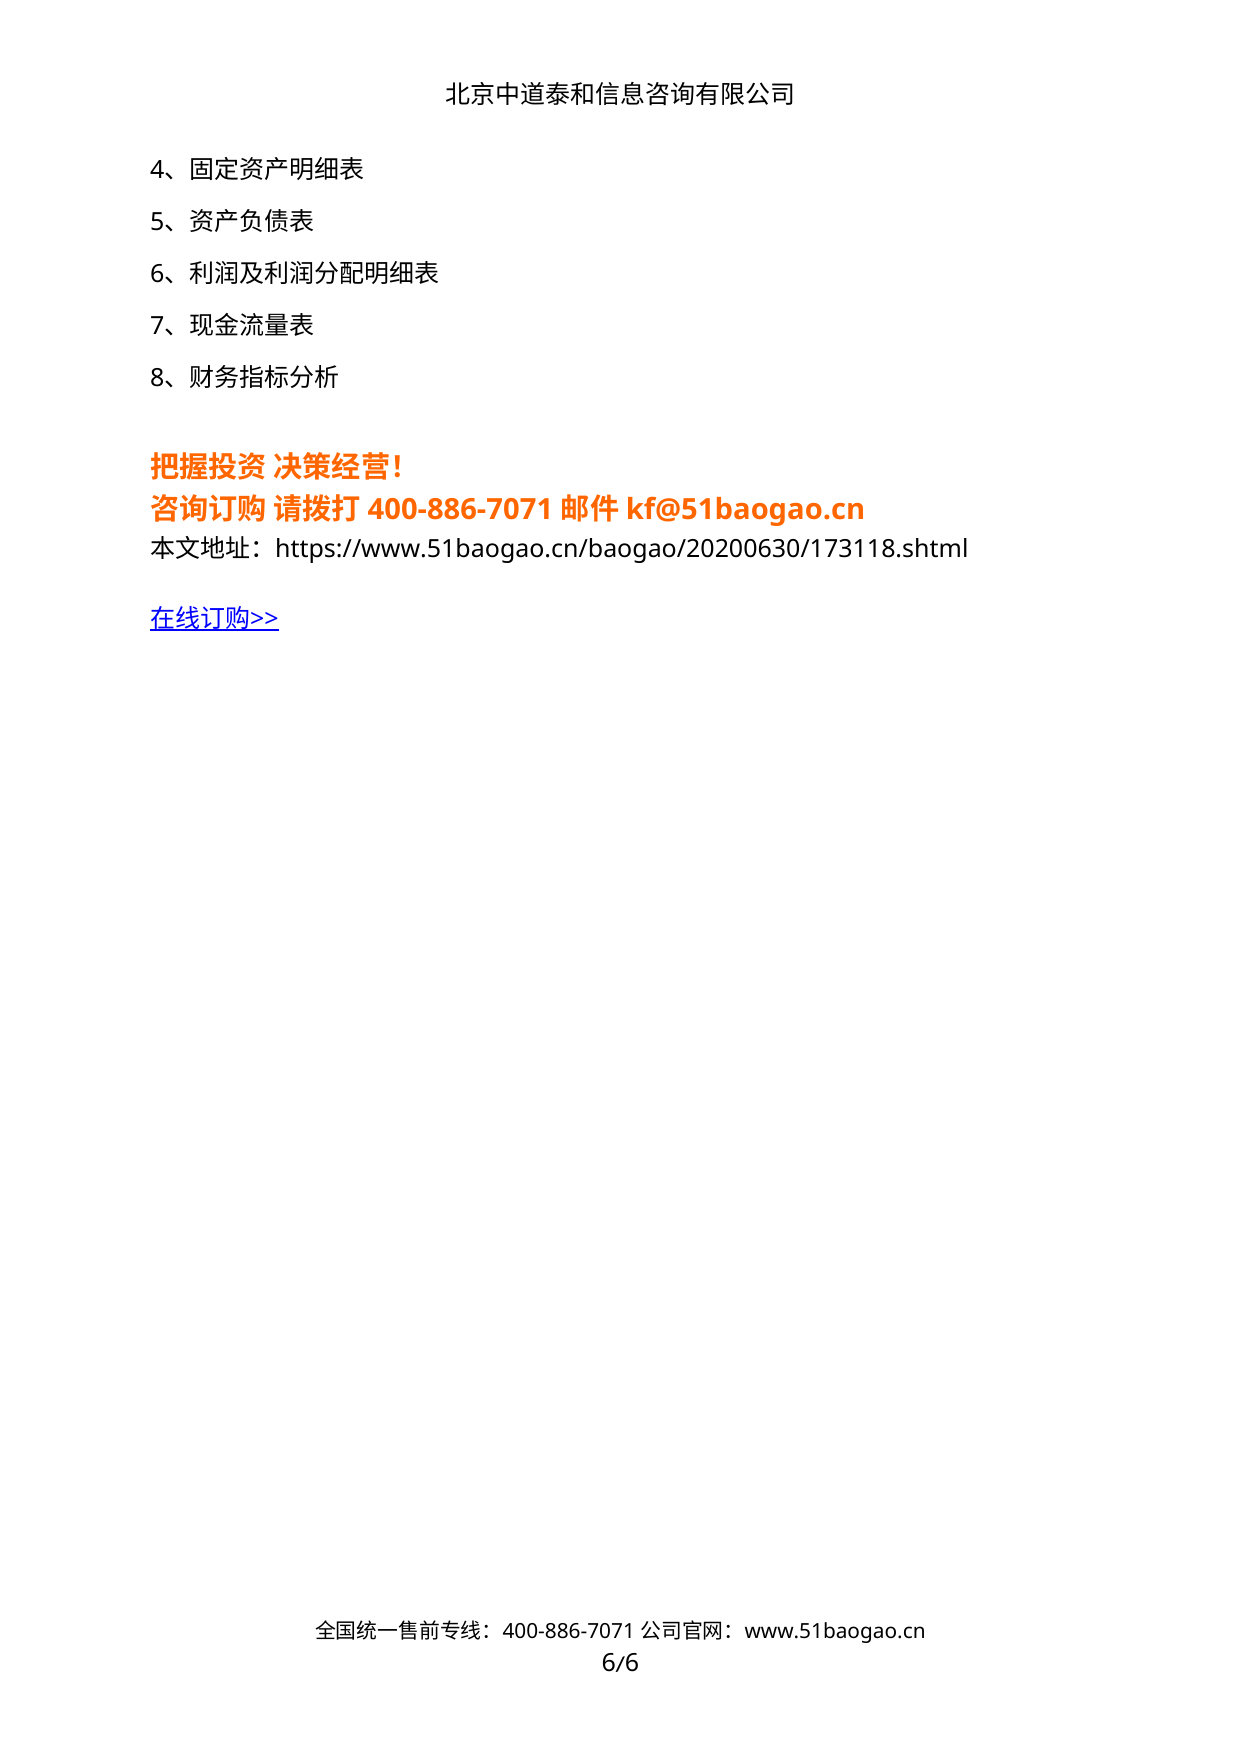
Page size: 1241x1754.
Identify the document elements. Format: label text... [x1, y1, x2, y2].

text 5、资产负债表 [150, 202, 1090, 238]
text 4、固定资产明细表 [150, 150, 1090, 186]
text 6、利润及利润分配明细表 [150, 254, 1090, 290]
text 把握投资 决策经营！咨询订购 请拨打 400-886-7071 邮件 kf@51baogao.cn本文地址：https://www.51baogao.cn/baogao/20200630/173118.shtml [150, 409, 1090, 564]
text 在线订购>> [150, 564, 1090, 635]
text 7、现金流量表 [150, 306, 1090, 342]
text 8、财务指标分析 [150, 357, 1090, 394]
